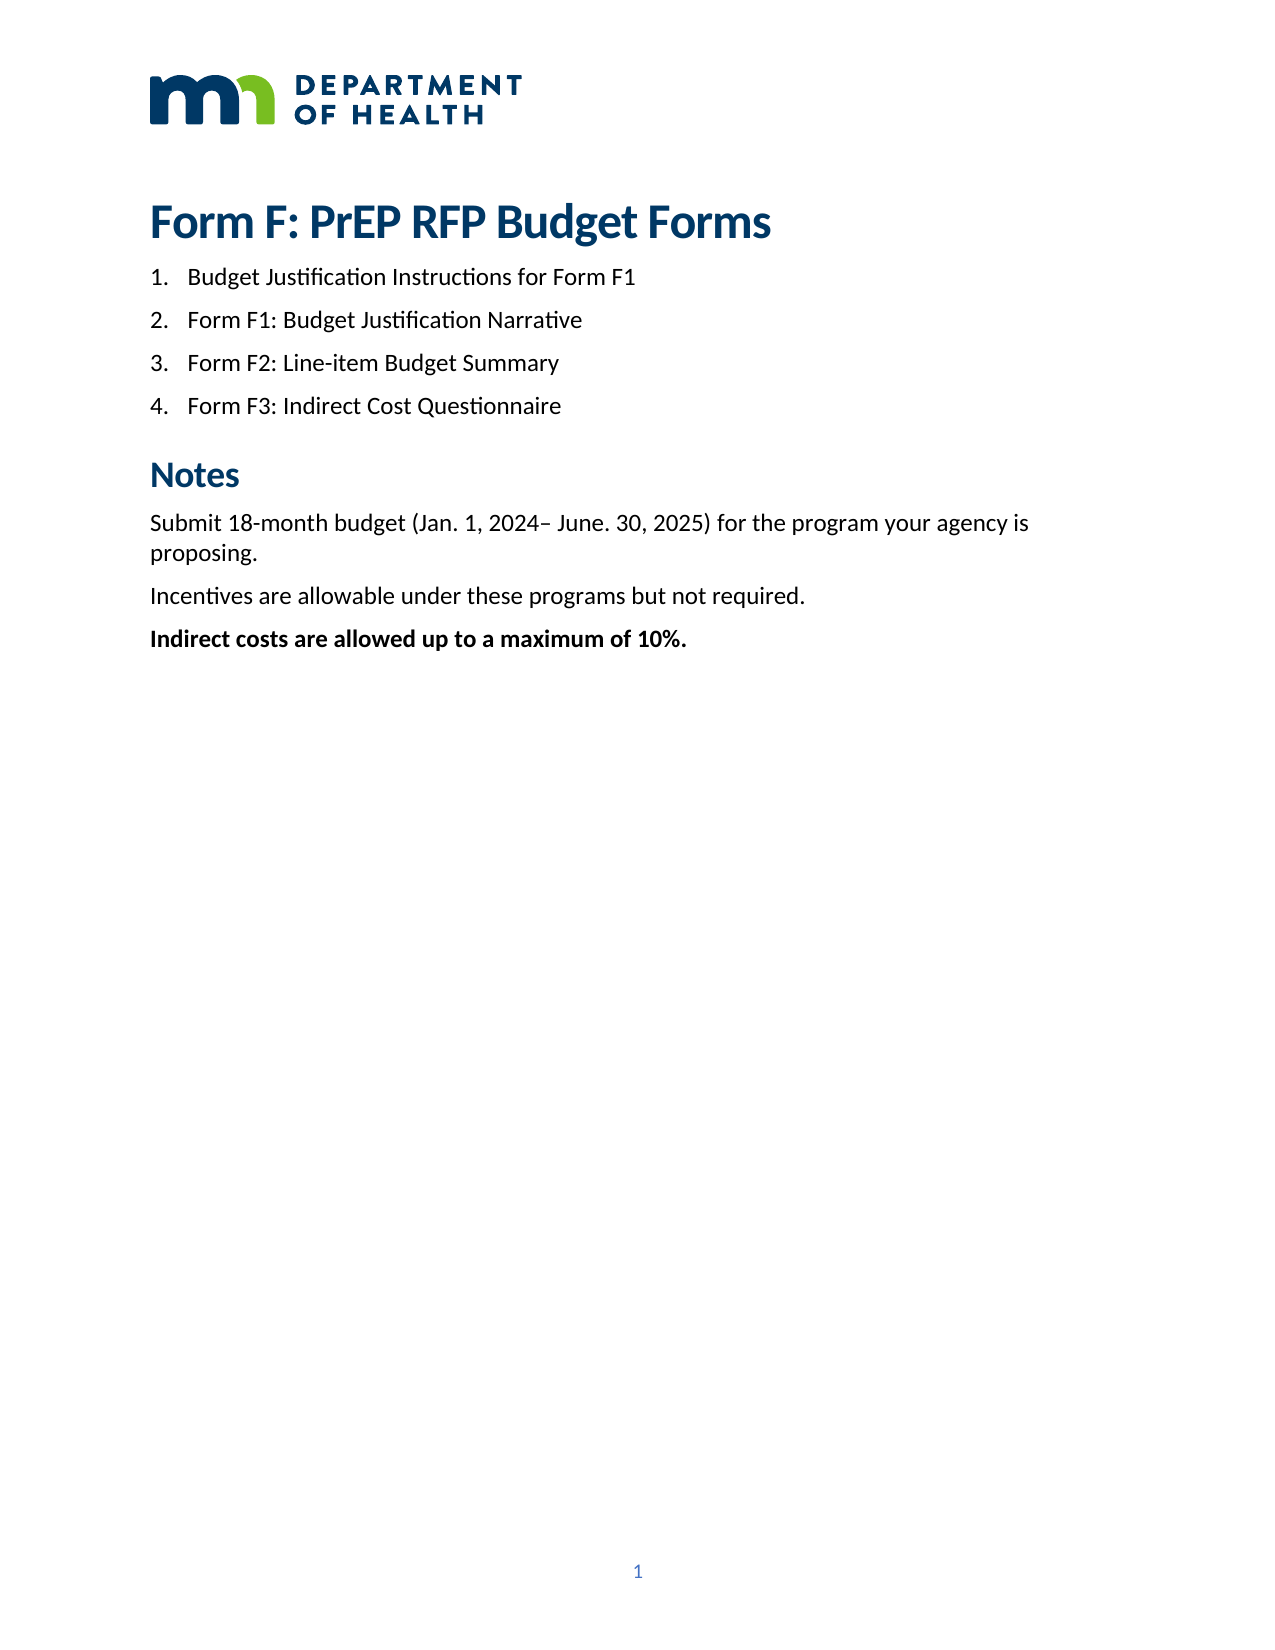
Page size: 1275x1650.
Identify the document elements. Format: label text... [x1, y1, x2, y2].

subtitle Form F: PrEP RFP Budget Forms [150, 199, 1125, 248]
list Budget Justification Instructions for Form F1 [150, 261, 1125, 291]
text Indirect costs are allowed up to a maximum of 10%. [150, 623, 1125, 654]
list Form F1: Budget Justification Narrative [150, 304, 1125, 334]
list Form F2: Line-item Budget Summary [150, 347, 1125, 377]
list Form F3: Indirect Cost Questionnaire [150, 390, 1125, 420]
text Incentives are allowable under these programs but not required. [150, 581, 1125, 611]
subtitle Notes [150, 458, 1125, 494]
text Submit 18-month budget (Jan. 1, 2024– June. 30, 2025) for the program your agency is proposing. [150, 507, 1125, 568]
